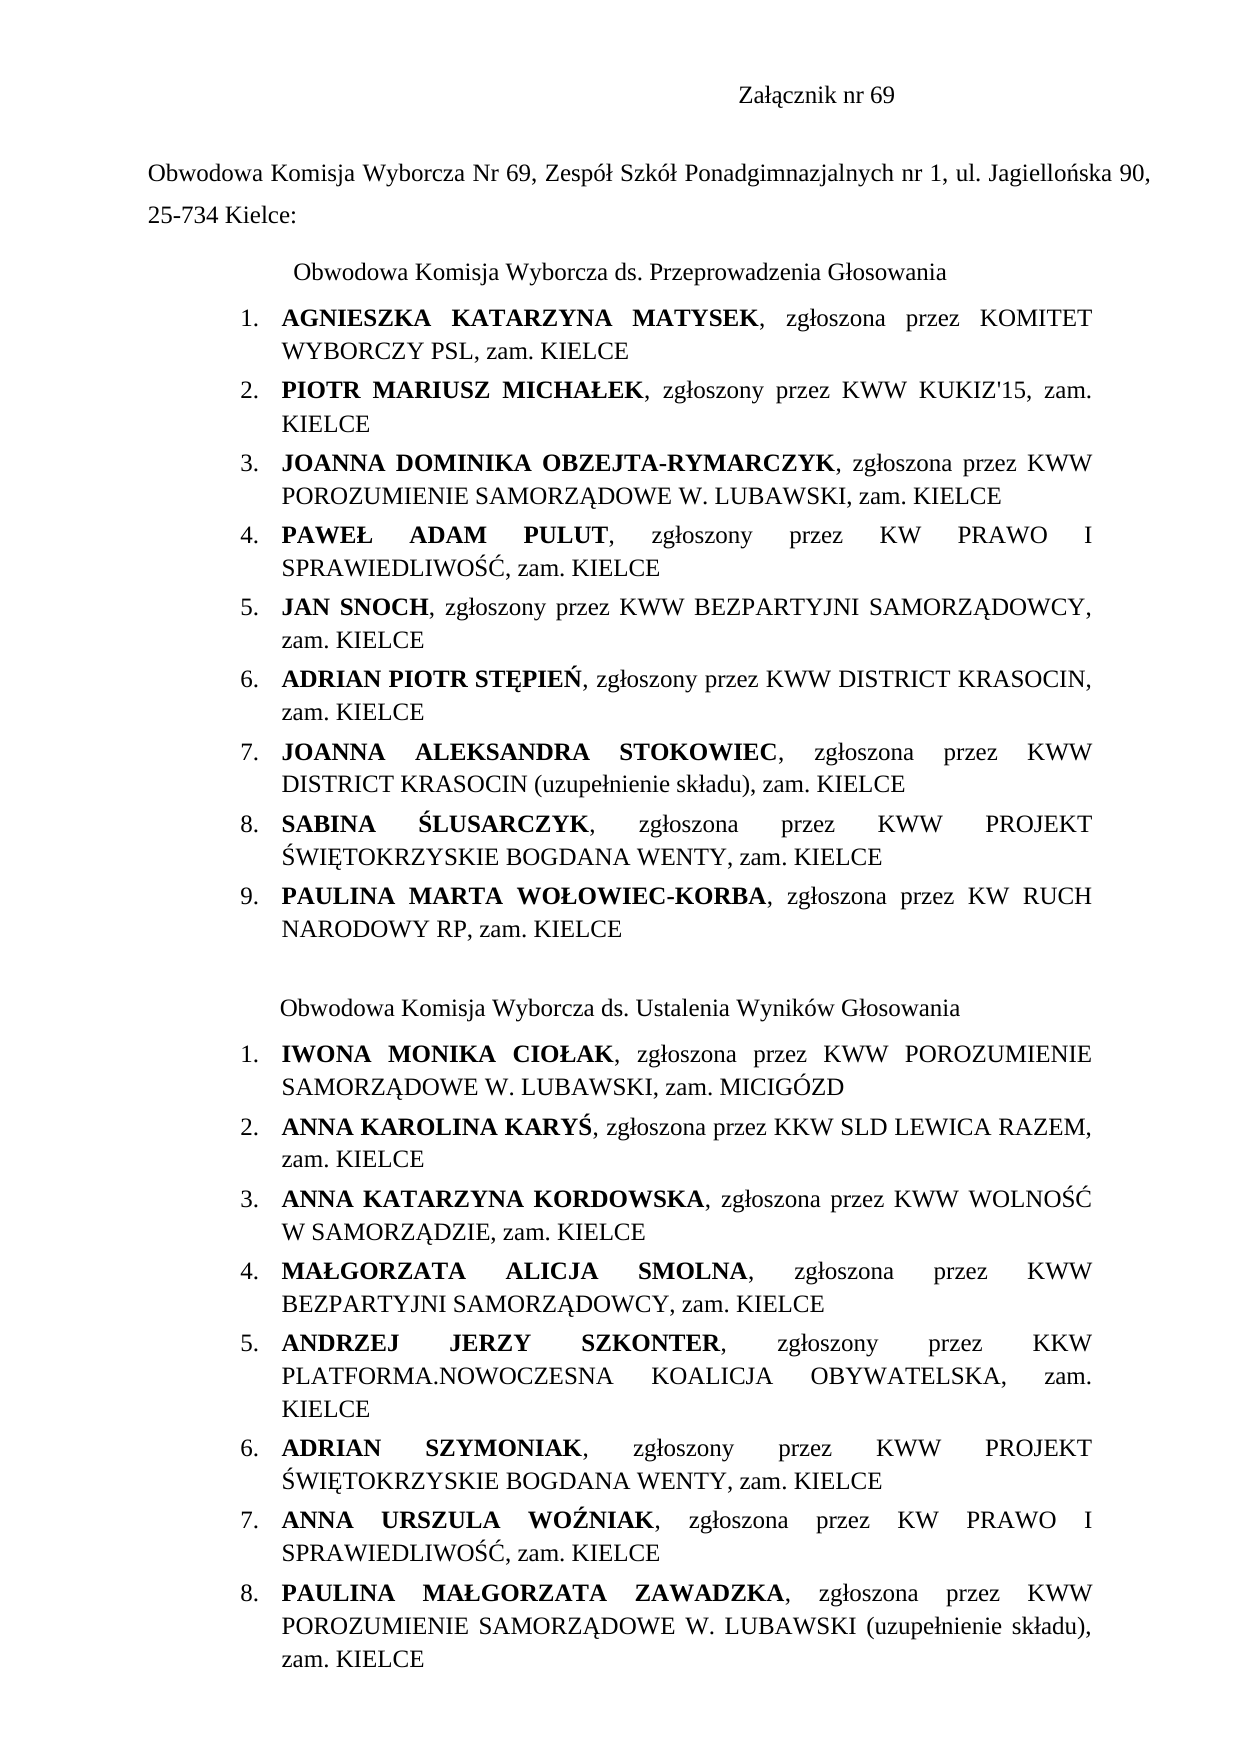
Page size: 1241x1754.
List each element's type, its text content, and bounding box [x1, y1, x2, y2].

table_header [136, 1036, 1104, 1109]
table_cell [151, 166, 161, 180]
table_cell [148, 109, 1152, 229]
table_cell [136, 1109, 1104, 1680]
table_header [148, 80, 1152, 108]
text Obwodowa Komisja Wyborcza ds. Ustalenia Wyników Głosowania [148, 993, 1093, 1022]
text Obwodowa Komisja Wyborcza ds. Przeprowadzenia Głosowania [148, 257, 1093, 286]
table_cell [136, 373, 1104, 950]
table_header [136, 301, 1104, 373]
